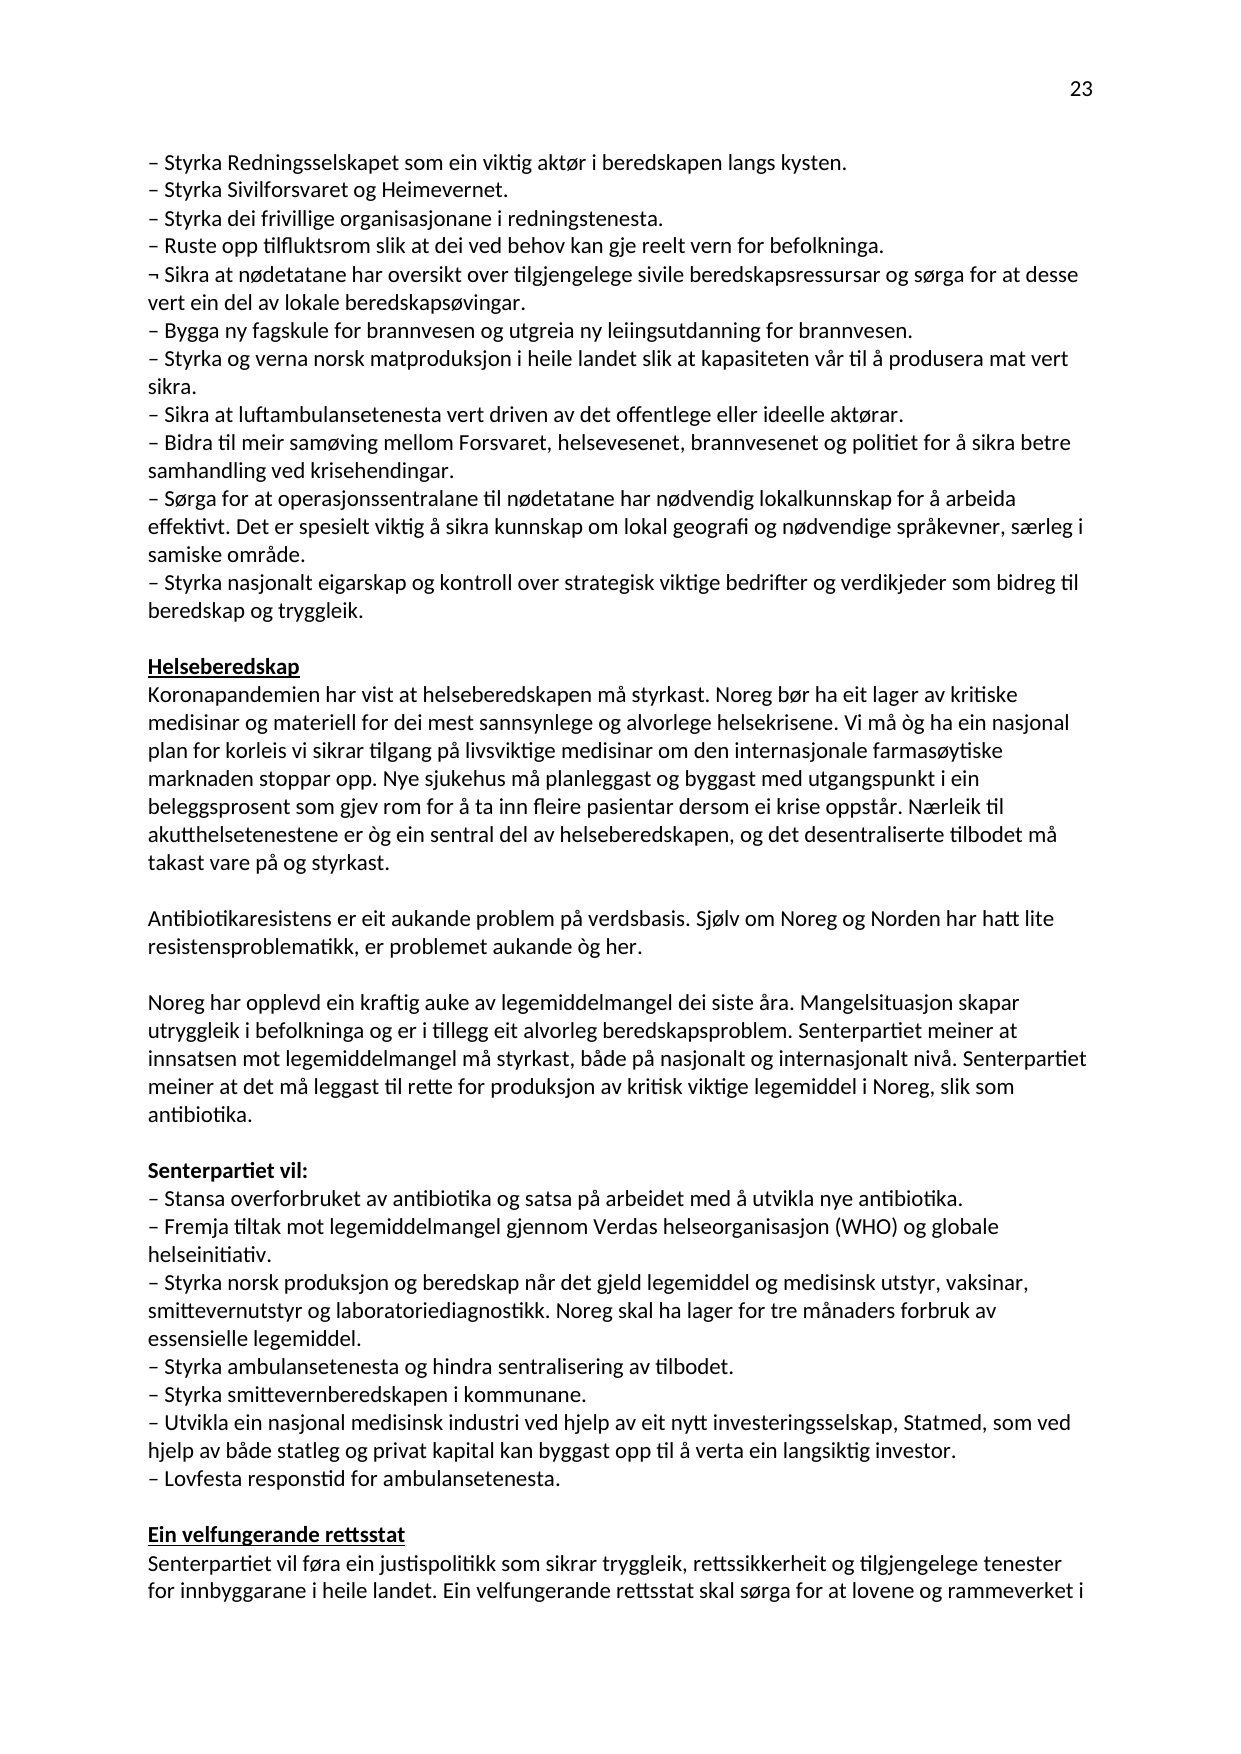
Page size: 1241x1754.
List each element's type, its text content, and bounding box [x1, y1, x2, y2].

text – Lovfesta responstid for ambulansetenesta. [148, 1464, 1093, 1493]
text Noreg har opplevd ein kraftig auke av legemiddelmangel dei siste åra. Mangelsituasjon skapar utryggleik i befolkninga og er i tillegg eit alvorleg beredskapsproblem. Senterpartiet meiner at innsatsen mot legemiddelmangel må styrkast, både på nasjonalt og internasjonalt nivå. Senterpartiet meiner at det må leggast til rette for produksjon av kritisk viktige legemiddel i Noreg, slik som antibiotika. [148, 988, 1093, 1128]
text – Bidra til meir samøving mellom Forsvaret, helsevesenet, brannvesenet og politiet for å sikra betre samhandling ved krisehendingar. [148, 428, 1093, 484]
text – Fremja tiltak mot legemiddelmangel gjennom Verdas helseorganisasjon (WHO) og globale helseinitiativ. [148, 1212, 1093, 1268]
text Senterpartiet vil: [148, 1156, 1093, 1184]
text – Styrka Sivilforsvaret og Heimevernet. [148, 176, 1093, 204]
text – Stansa overforbruket av antibiotika og satsa på arbeidet med å utvikla nye antibiotika. [148, 1184, 1093, 1212]
text – Styrka smittevernberedskapen i kommunane. [148, 1381, 1093, 1408]
text – Utvikla ein nasjonal medisinsk industri ved hjelp av eit nytt investeringsselskap, Statmed, som ved hjelp av både statleg og privat kapital kan byggast opp til å verta ein langsiktig investor. [148, 1408, 1093, 1464]
text Koronapandemien har vist at helseberedskapen må styrkast. Noreg bør ha eit lager av kritiske medisinar og materiell for dei mest sannsynlege og alvorlege helsekrisene. Vi må òg ha ein nasjonal plan for korleis vi sikrar tilgang på livsviktige medisinar om den internasjonale farmasøytiske marknaden stoppar opp. Nye sjukehus må planleggast og byggast med utgangspunkt i ein beleggsprosent som gjev rom for å ta inn fleire pasientar dersom ei krise oppstår. Nærleik til akutthelsetenestene er òg ein sentral del av helseberedskapen, og det desentraliserte tilbodet må takast vare på og styrkast. [148, 680, 1093, 876]
text – Sørga for at operasjonssentralane til nødetatane har nødvendig lokalkunnskap for å arbeida effektivt. Det er spesielt viktig å sikra kunnskap om lokal geografi og nødvendige språkevner, særleg i samiske område. [148, 484, 1093, 568]
text – Styrka og verna norsk matproduksjon i heile landet slik at kapasiteten vår til å produsera mat vert sikra. [148, 344, 1093, 400]
text – Styrka Redningsselskapet som ein viktig aktør i beredskapen langs kysten. [148, 148, 1093, 176]
text – Styrka norsk produksjon og beredskap når det gjeld legemiddel og medisinsk utstyr, vaksinar, smittevernutstyr og laboratoriediagnostikk. Noreg skal ha lager for tre månaders forbruk av essensielle legemiddel. [148, 1268, 1093, 1352]
text ¬ Sikra at nødetatane har oversikt over tilgjengelege sivile beredskapsressursar og sørga for at desse vert ein del av lokale beredskapsøvingar. [148, 260, 1093, 316]
text – Styrka ambulansetenesta og hindra sentralisering av tilbodet. [148, 1352, 1093, 1381]
text Helseberedskap [148, 652, 1093, 680]
text – Ruste opp tilfluktsrom slik at dei ved behov kan gje reelt vern for befolkninga. [148, 232, 1093, 260]
text Antibiotikaresistens er eit aukande problem på verdsbasis. Sjølv om Noreg og Norden har hatt lite resistensproblematikk, er problemet aukande òg her. [148, 904, 1093, 960]
text – Bygga ny fagskule for brannvesen og utgreia ny leiingsutdanning for brannvesen. [148, 316, 1093, 344]
text Ein velfungerande rettsstat [148, 1521, 1093, 1549]
text – Styrka nasjonalt eigarskap og kontroll over strategisk viktige bedrifter og verdikjeder som bidreg til beredskap og tryggleik. [148, 568, 1093, 624]
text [148, 1549, 1093, 1605]
text – Sikra at luftambulansetenesta vert driven av det offentlege eller ideelle aktørar. [148, 400, 1093, 428]
text – Styrka dei frivillige organisasjonane i redningstenesta. [148, 204, 1093, 232]
